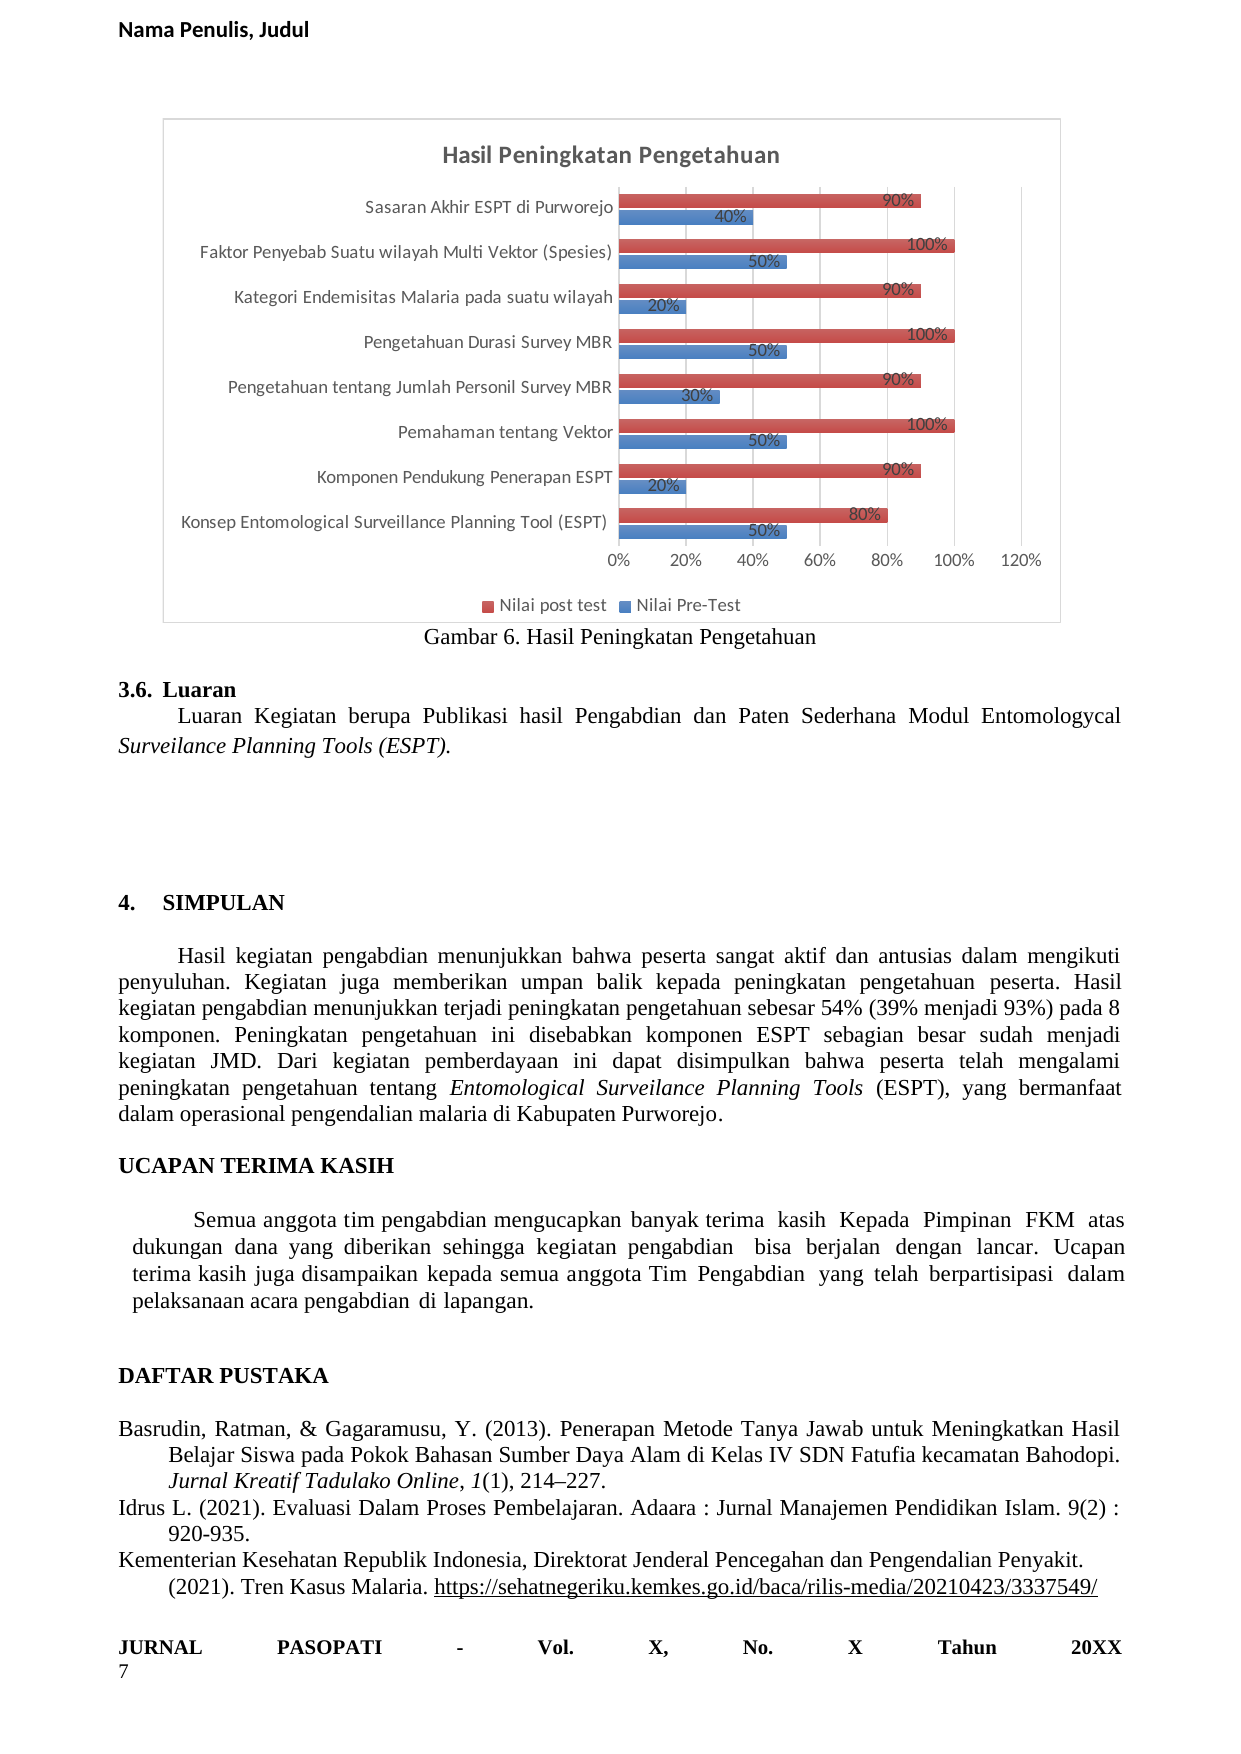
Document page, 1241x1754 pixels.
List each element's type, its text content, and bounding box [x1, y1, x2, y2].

text UCAPAN TERIMA KASIH [118, 1153, 1122, 1179]
text DAFTAR PUSTAKA [118, 1362, 1122, 1388]
text Luaran Kegiatan berupa Publikasi hasil Pengabdian dan Paten Sederhana Modul Entomologycal Surveilance Planning Tools (ESPT). [118, 702, 1122, 759]
text Semua anggota tim pengabdian mengucapkan banyak terima kasih Kepada Pimpinan FKM atas dukungan dana yang diberikan sehingga kegiatan pengabdian bisa berjalan dengan lancar. Ucapan terima kasih juga disampaikan kepada semua anggota Tim Pengabdian yang telah berpartisipasi dalam pelaksanaan acara pengabdian di lapangan. [132, 1206, 1126, 1314]
list SIMPULAN [118, 889, 1122, 915]
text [118, 1546, 1122, 1599]
text Idrus L. (2021). Evaluasi Dalam Proses Pembelajaran. Adaara : Jurnal Manajemen Pendidikan Islam. 9(2) : 920-935. [118, 1494, 1122, 1546]
list Luaran [118, 676, 1122, 702]
text Gambar 6. Hasil Peningkatan Pengetahuan [118, 623, 1122, 650]
text Basrudin, Ratman, & Gagaramusu, Y. (2013). Penerapan Metode Tanya Jawab untuk Meningkatkan Hasil Belajar Siswa pada Pokok Bahasan Sumber Daya Alam di Kelas IV SDN Fatufia kecamatan Bahodopi. Jurnal Kreatif Tadulako Online, 1(1), 214–227. [118, 1414, 1122, 1494]
text Hasil kegiatan pengabdian menunjukkan bahwa peserta sangat aktif dan antusias dalam mengikuti penyuluhan. Kegiatan juga memberikan umpan balik kepada peningkatan pengetahuan peserta. Hasil kegiatan pengabdian menunjukkan terjadi peningkatan pengetahuan sebesar 54% (39% menjadi 93%) pada 8 komponen. Peningkatan pengetahuan ini disebabkan komponen ESPT sebagian besar sudah menjadi kegiatan JMD. Dari kegiatan pemberdayaan ini dapat disimpulkan bahwa peserta telah mengalami peningkatan pengetahuan tentang Entomological Surveilance Planning Tools (ESPT), yang bermanfaat dalam operasional pengendalian malaria di Kabupaten Purworejo. [118, 942, 1122, 1126]
